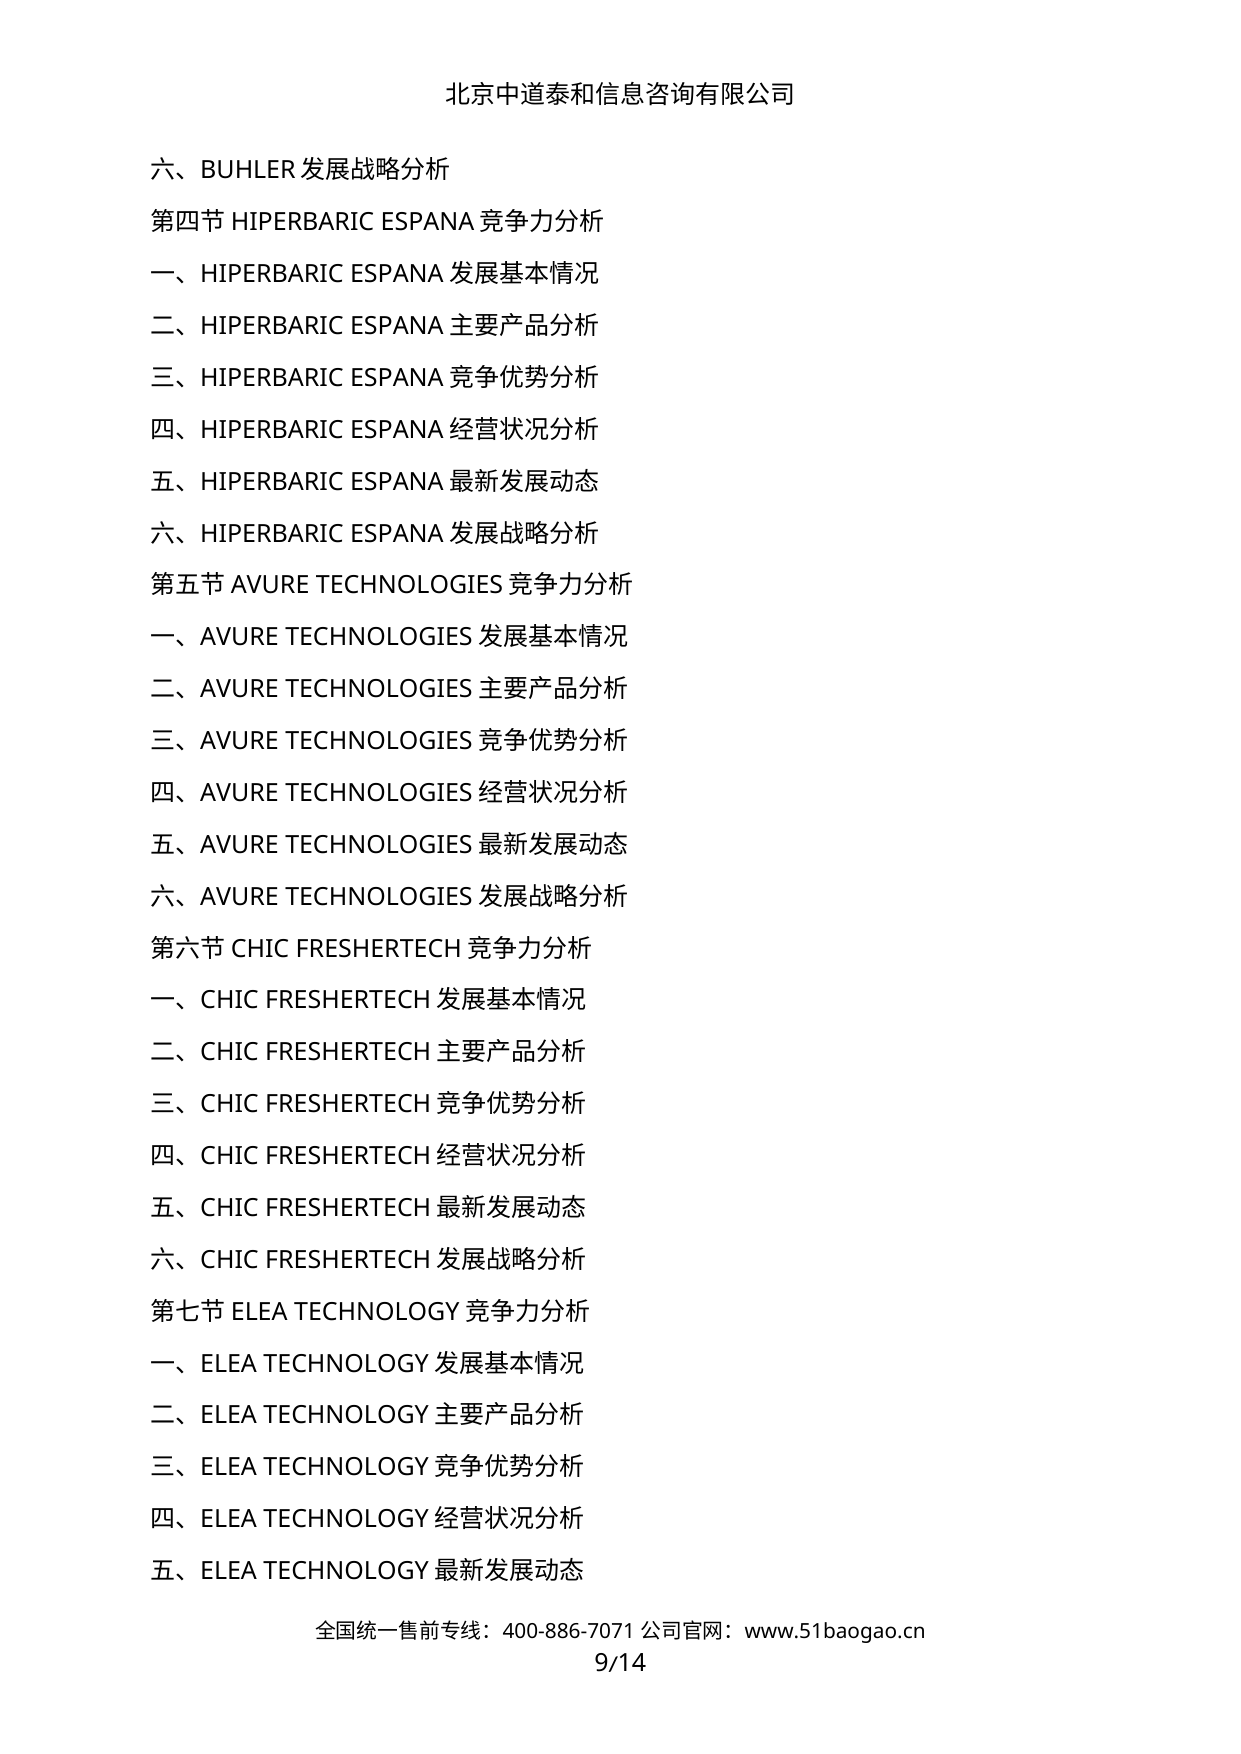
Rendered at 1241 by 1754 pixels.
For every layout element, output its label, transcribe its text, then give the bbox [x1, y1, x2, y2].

text 二、CHIC FRESHERTECH主要产品分析 [150, 1032, 1090, 1068]
text 第七节 ELEA TECHNOLOGY竞争力分析 [150, 1291, 1090, 1327]
text 二、ELEA TECHNOLOGY主要产品分析 [150, 1395, 1090, 1431]
text 五、HIPERBARIC ESPANA最新发展动态 [150, 461, 1090, 497]
text 二、AVURE TECHNOLOGIES主要产品分析 [150, 669, 1090, 705]
text 三、HIPERBARIC ESPANA竞争优势分析 [150, 357, 1090, 394]
text 六、BUHLER发展战略分析 [150, 150, 1090, 186]
text 第六节 CHIC FRESHERTECH竞争力分析 [150, 928, 1090, 964]
text 六、CHIC FRESHERTECH发展战略分析 [150, 1239, 1090, 1276]
text 五、AVURE TECHNOLOGIES最新发展动态 [150, 824, 1090, 861]
text 四、AVURE TECHNOLOGIES经营状况分析 [150, 772, 1090, 809]
text 一、CHIC FRESHERTECH发展基本情况 [150, 980, 1090, 1016]
text 四、ELEA TECHNOLOGY经营状况分析 [150, 1499, 1090, 1535]
text 一、ELEA TECHNOLOGY发展基本情况 [150, 1343, 1090, 1379]
text 六、AVURE TECHNOLOGIES发展战略分析 [150, 876, 1090, 912]
text 三、ELEA TECHNOLOGY竞争优势分析 [150, 1447, 1090, 1483]
text 第五节 AVURE TECHNOLOGIES竞争力分析 [150, 565, 1090, 601]
text 六、HIPERBARIC ESPANA发展战略分析 [150, 513, 1090, 549]
text 五、CHIC FRESHERTECH最新发展动态 [150, 1187, 1090, 1224]
text 三、AVURE TECHNOLOGIES竞争优势分析 [150, 721, 1090, 757]
text 第四节 HIPERBARIC ESPANA竞争力分析 [150, 202, 1090, 238]
text 四、HIPERBARIC ESPANA经营状况分析 [150, 409, 1090, 446]
text 四、CHIC FRESHERTECH经营状况分析 [150, 1136, 1090, 1172]
text 一、HIPERBARIC ESPANA发展基本情况 [150, 254, 1090, 290]
text 一、AVURE TECHNOLOGIES发展基本情况 [150, 617, 1090, 653]
text 五、ELEA TECHNOLOGY最新发展动态 [150, 1551, 1090, 1587]
text 三、CHIC FRESHERTECH竞争优势分析 [150, 1084, 1090, 1120]
text 二、HIPERBARIC ESPANA主要产品分析 [150, 306, 1090, 342]
